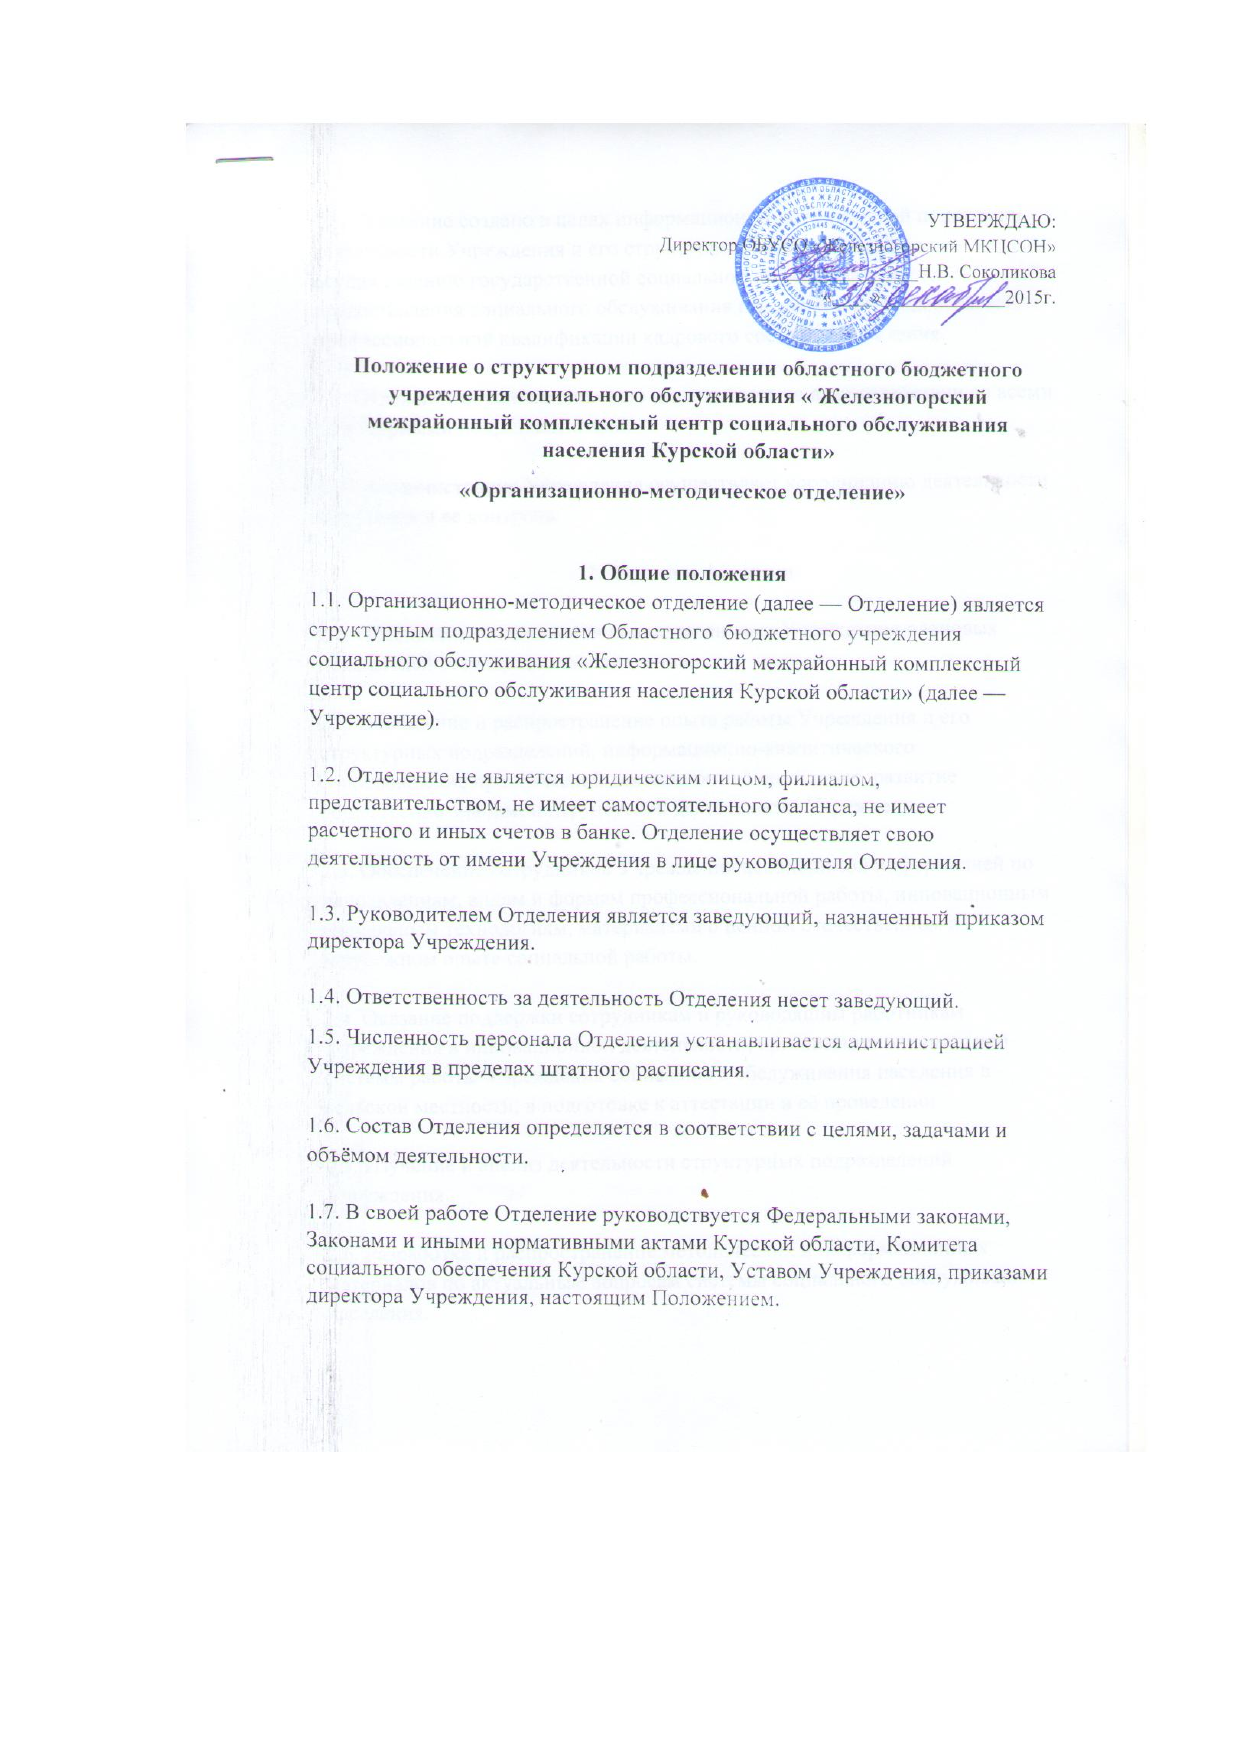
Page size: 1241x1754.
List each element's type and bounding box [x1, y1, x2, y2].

picture [177, 118, 1152, 1456]
